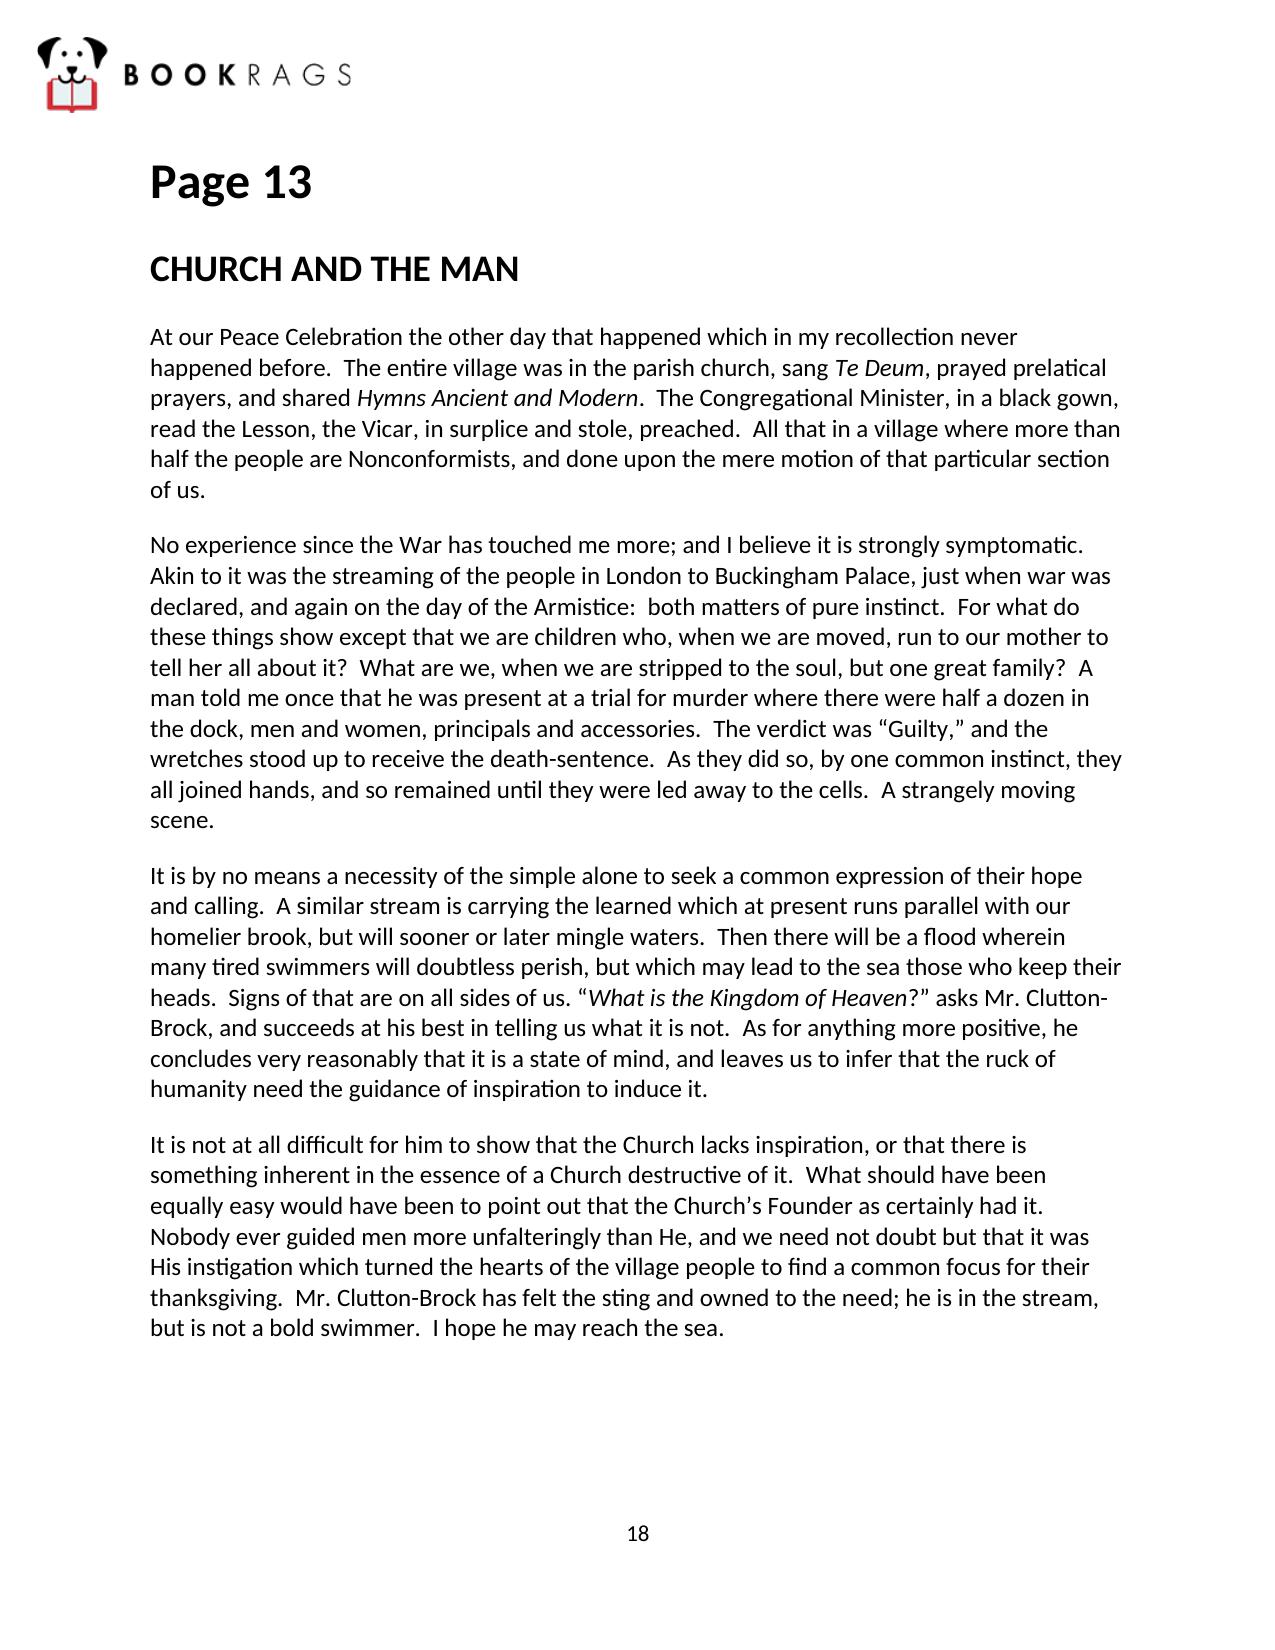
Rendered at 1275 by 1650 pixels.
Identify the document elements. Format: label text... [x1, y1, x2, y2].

text CHURCH AND THE MAN [150, 244, 1125, 290]
text Page 13 [150, 150, 1125, 211]
text At our Peace Celebration the other day that happened which in my recollection never happened before. The entire village was in the parish church, sang Te Deum, prayed prelatical prayers, and shared Hymns Ancient and Modern. The Congregational Minister, in a black gown, read the Lesson, the Vicar, in surplice and stole, preached. All that in a village where more than half the people are Nonconformists, and done upon the mere motion of that particular section of us. [150, 322, 1125, 505]
text It is not at all difficult for him to show that the Church lacks inspiration, or that there is something inherent in the essence of a Church destructive of it. What should have been equally easy would have been to point out that the Church’s Founder as certainly had it. Nobody ever guided men more unfalteringly than He, and we need not doubt but that it was His instigation which turned the hearts of the village people to find a common focus for their thanksgiving. Mr. Clutton-Brock has felt the sting and owned to the need; he is in the stream, but is not a bold swimmer. I hope he may reach the sea. [150, 1129, 1125, 1343]
picture [37, 37, 351, 113]
text No experience since the War has touched me more; and I believe it is strongly symptomatic. Akin to it was the streaming of the people in London to Buckingham Palace, just when war was declared, and again on the day of the Armistice: both matters of pure instinct. For what do these things show except that we are children who, when we are moved, run to our mother to tell her all about it? What are we, when we are stripped to the soul, but one great family? A man told me once that he was present at a trial for murder where there were half a dozen in the dock, men and women, principals and accessories. The verdict was “Guilty,” and the wretches stood up to receive the death-sentence. As they did so, by one common instinct, they all joined hands, and so remained until they were led away to the cells. A strangely moving scene. [150, 530, 1125, 835]
text It is by no means a necessity of the simple alone to seek a common expression of their hope and calling. A similar stream is carrying the learned which at present runs parallel with our homelier brook, but will sooner or later mingle waters. Then there will be a flood wherein many tired swimmers will doubtless perish, but which may lead to the sea those who keep their heads. Signs of that are on all sides of us. “What is the Kingdom of Heaven?” asks Mr. Clutton-Brock, and succeeds at his best in telling us what it is not. As for anything more positive, he concludes very reasonably that it is a state of mind, and leaves us to infer that the ruck of humanity need the guidance of inspiration to induce it. [150, 860, 1125, 1104]
